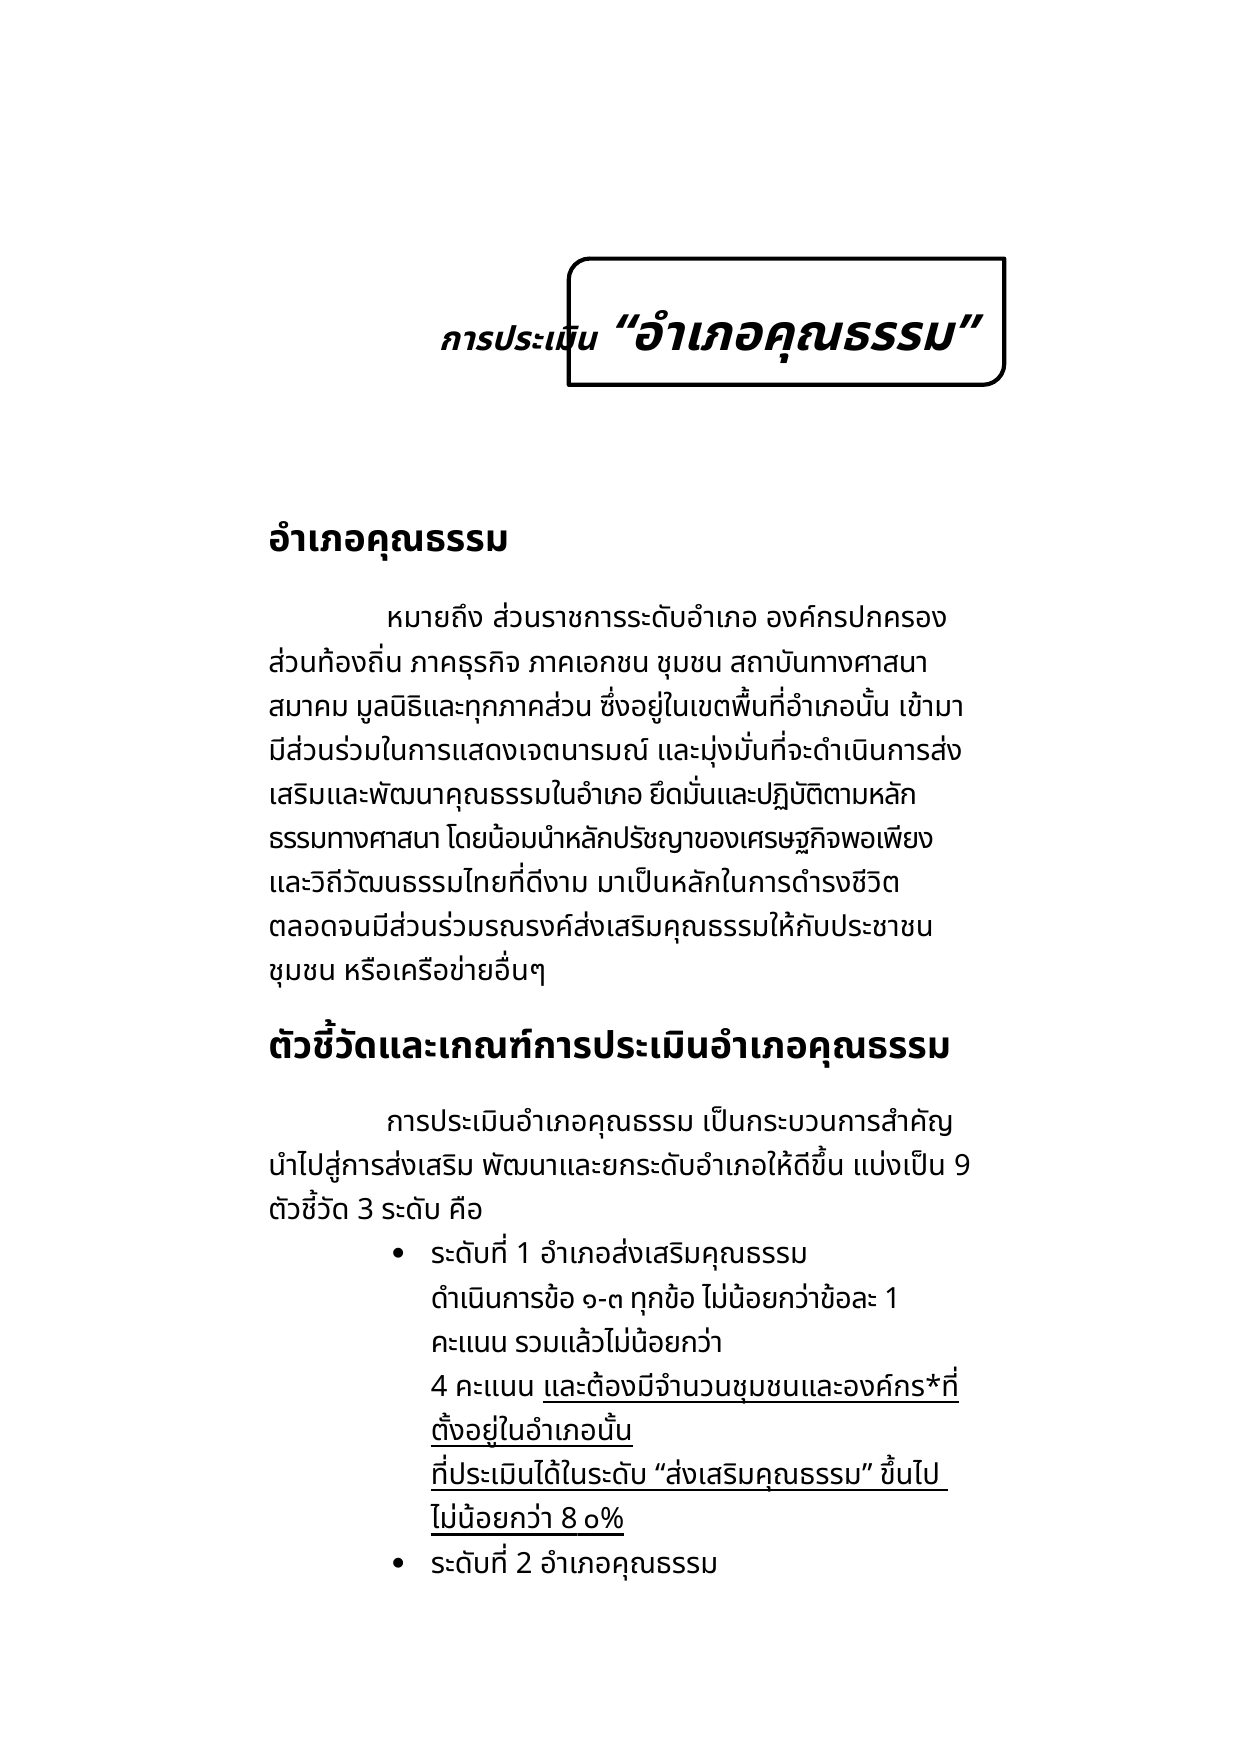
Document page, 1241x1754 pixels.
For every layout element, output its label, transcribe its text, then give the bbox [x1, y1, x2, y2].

text การประเมิน “อำเภอคุณธรรม” [268, 297, 566, 373]
list ระดับที่ 1 อำเภอส่งเสริมคุณธรรม [393, 1233, 974, 1277]
text การประเมิน “อำเภอคุณธรรม” [571, 297, 974, 373]
list ดำเนินการข้อ ๑-๓ ทุกข้อ ไม่น้อยกว่าข้อละ 1 คะแนน รวมแล้วไม่น้อยกว่า [431, 1277, 974, 1365]
list การประเมินอำเภอคุณธรรม เป็นกระบวนการสำคัญนำไปสู่การส่งเสริม พัฒนาและยกระดับอำเภอให้ดีขึ้น แบ่งเป็น 9 ตัวชี้วัด 3 ระดับ คือ [268, 1100, 974, 1233]
list ที่ประเมินได้ในระดับ “ส่งเสริมคุณธรรม” ขึ้นไป ไม่น้อยกว่า 8๐% [431, 1454, 974, 1542]
list 4 คะแนน และต้องมีจำนวนชุมชนและองค์กร*ที่ตั้งอยู่ในอำเภอนั้น [431, 1365, 974, 1454]
list ตัวชี้วัดและเกณฑ์การประเมินอำเภอคุณธรรม [268, 1018, 974, 1075]
text อำเภอคุณธรรม [268, 512, 974, 569]
text หมายถึง ส่วนราชการระดับอำเภอ องค์กรปกครองส่วนท้องถิ่น ภาคธุรกิจ ภาคเอกชน ชุมชน สถาบันทางศาสนา สมาคม มูลนิธิและทุกภาคส่วน ซึ่งอยู่ในเขตพื้นที่อำเภอนั้น เข้ามามีส่วนร่วมในการแสดงเจตนารมณ์ และมุ่งมั่นที่จะดำเนินการส่งเสริมและพัฒนาคุณธรรมในอำเภอ ยึดมั่นและปฏิบัติตามหลักธรรมทางศาสนา โดยน้อมนำหลักปรัชญาของเศรษฐกิจพอเพียงและวิถีวัฒนธรรมไทยที่ดีงาม มาเป็นหลักในการดำรงชีวิต ตลอดจนมีส่วนร่วมรณรงค์ส่งเสริมคุณธรรมให้กับประชาชน ชุมชน หรือเครือข่ายอื่นๆ [268, 597, 974, 993]
list ระดับที่ 2 อำเภอคุณธรรม [393, 1542, 974, 1586]
